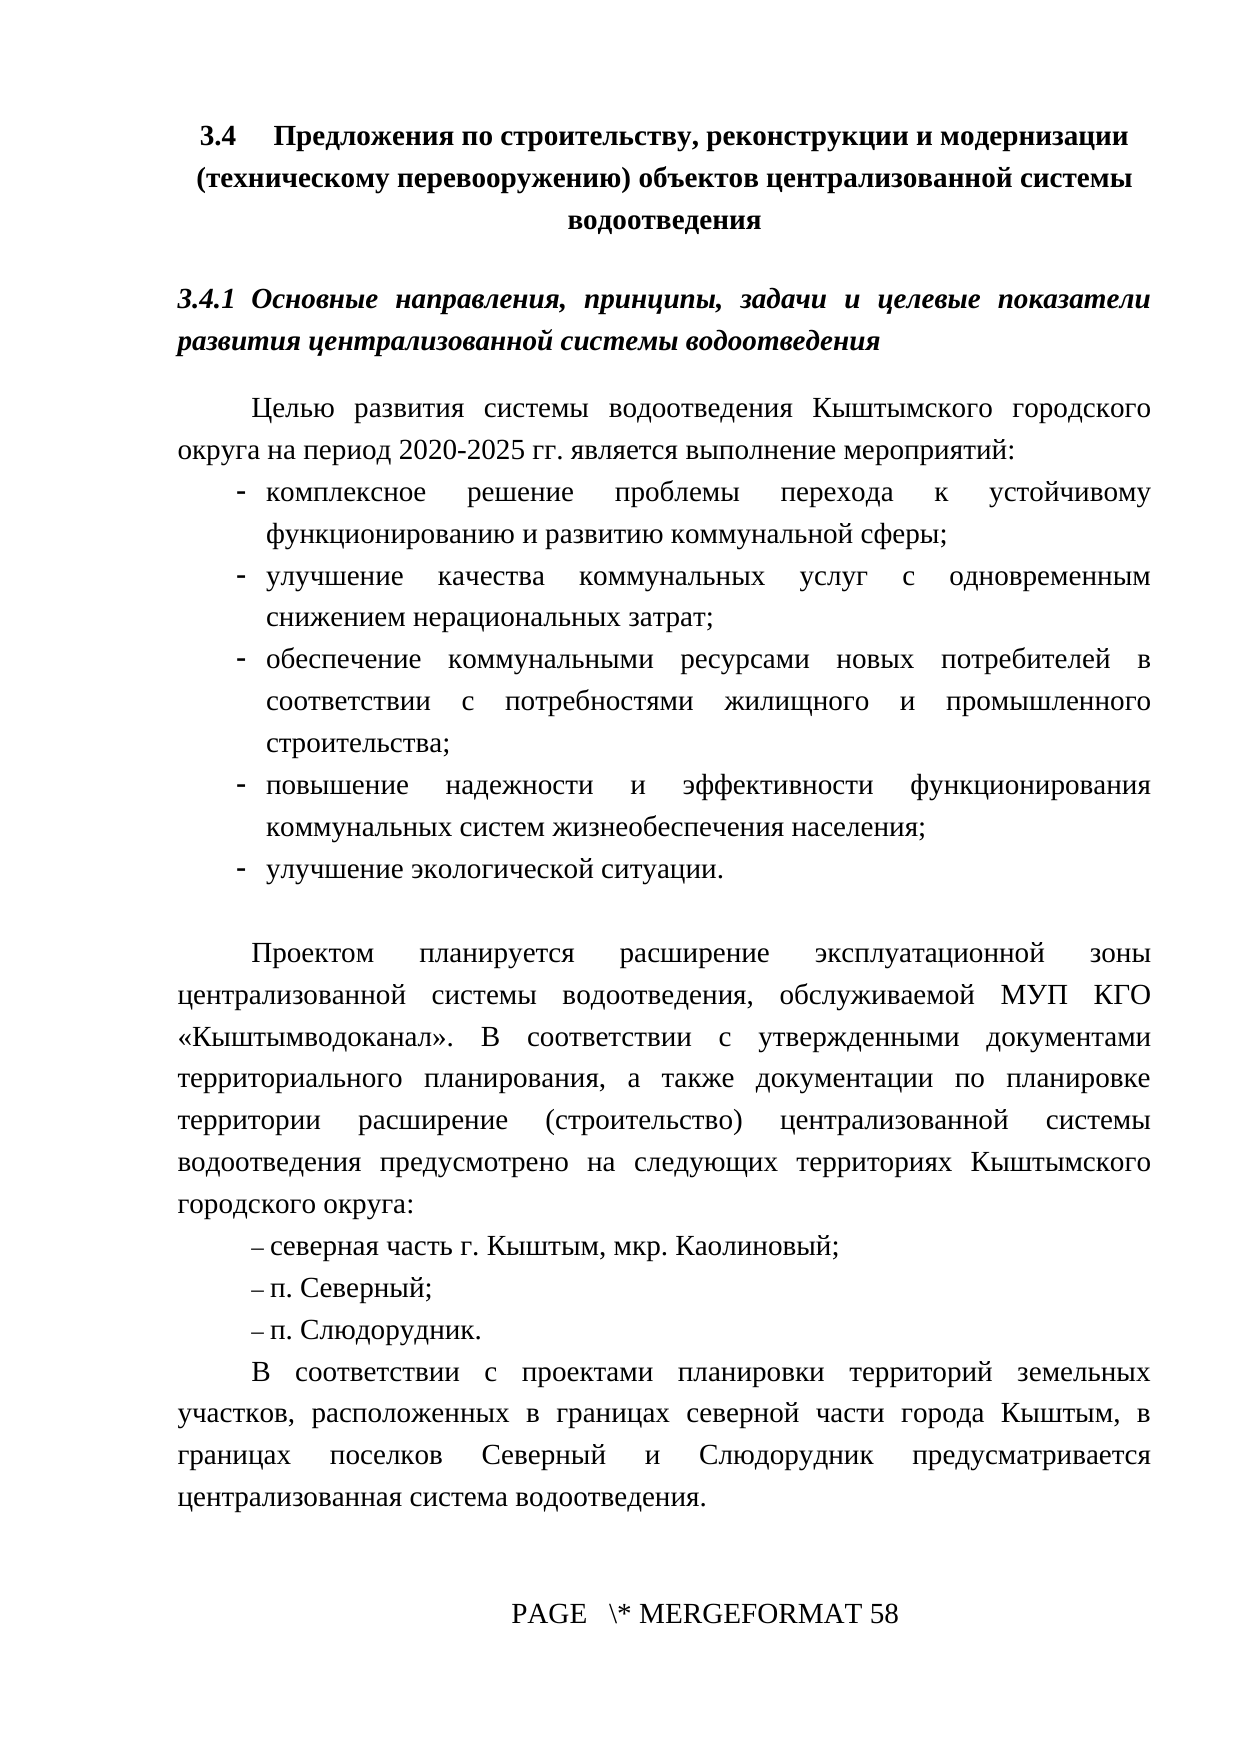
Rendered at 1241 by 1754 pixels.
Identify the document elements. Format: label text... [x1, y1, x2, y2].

list обеспечение коммунальными ресурсами новых потребителей в соответствии с потребностями жилищного и промышленного строительства; [236, 641, 1152, 759]
list комплексное решение проблемы перехода к устойчивому функционированию и развитию коммунальной сферы; [236, 474, 1152, 549]
list улучшение экологической ситуации. [236, 851, 1152, 885]
subtitle Основные направления, принципы, задачи и целевые показатели развития централизованной системы водоотведения [177, 281, 1152, 357]
list – п. Северный; [251, 1270, 1152, 1303]
list улучшение качества коммунальных услуг с одновременным снижением нерациональных затрат; [236, 558, 1152, 633]
list – п. Слюдорудник. [251, 1312, 1152, 1345]
text Целью развития системы водоотведения Кыштымского городского округа на период 2020-2025 гг. является выполнение мероприятий: [177, 390, 1152, 465]
text Проектом планируется расширение эксплуатационной зоны централизованной системы водоотведения, обслуживаемой МУП КГО «Кыштымводоканал». В соответствии с утвержденными документами территориального планирования, а также документации по планировке территории расширение (строительство) централизованной системы водоотведения предусмотрено на следующих территориях Кыштымского городского округа: [177, 935, 1152, 1220]
text В соответствии с проектами планировки территорий земельных участков, расположенных в границах северной части города Кыштым, в границах поселков Северный и Слюдорудник предусматривается централизованная система водоотведения. [177, 1354, 1152, 1513]
list – северная часть г. Кыштым, мкр. Каолиновый; [251, 1228, 1152, 1262]
list повышение надежности и эффективности функционирования коммунальных систем жизнеобеспечения населения; [236, 767, 1152, 843]
subtitle Предложения по строительству, реконструкции и модернизации (техническому перевооружению) объектов централизованной системы водоотведения [177, 118, 1152, 235]
